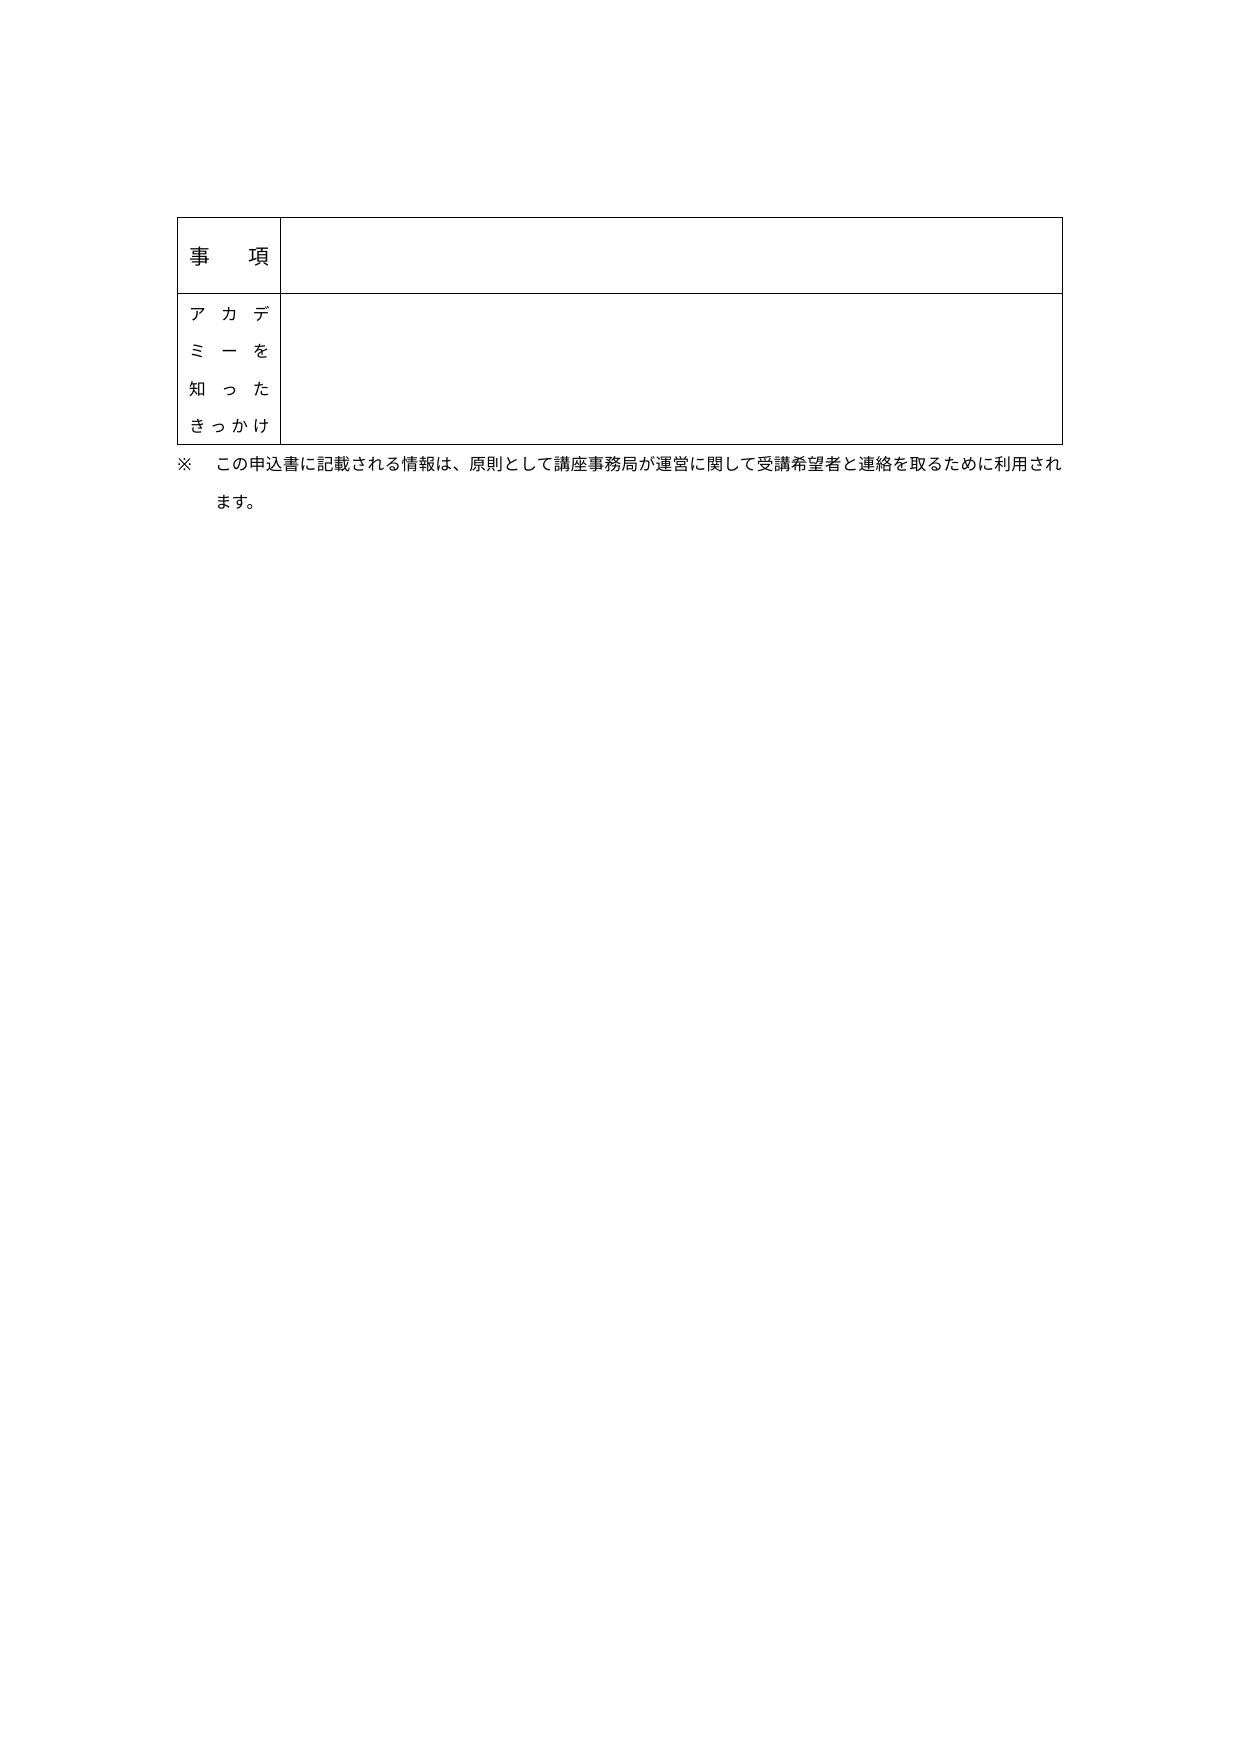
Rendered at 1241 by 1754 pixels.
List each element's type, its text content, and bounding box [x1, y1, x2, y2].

list この申込書に記載される情報は、原則として講座事務局が運営に関して受講希望者と連絡を取るために利用されます。 [177, 445, 1063, 520]
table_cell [281, 218, 1062, 293]
table_cell アカデミーを知った きっかけ [178, 294, 280, 444]
table_cell [281, 294, 1062, 444]
table_cell 特記 事項 [178, 218, 280, 293]
